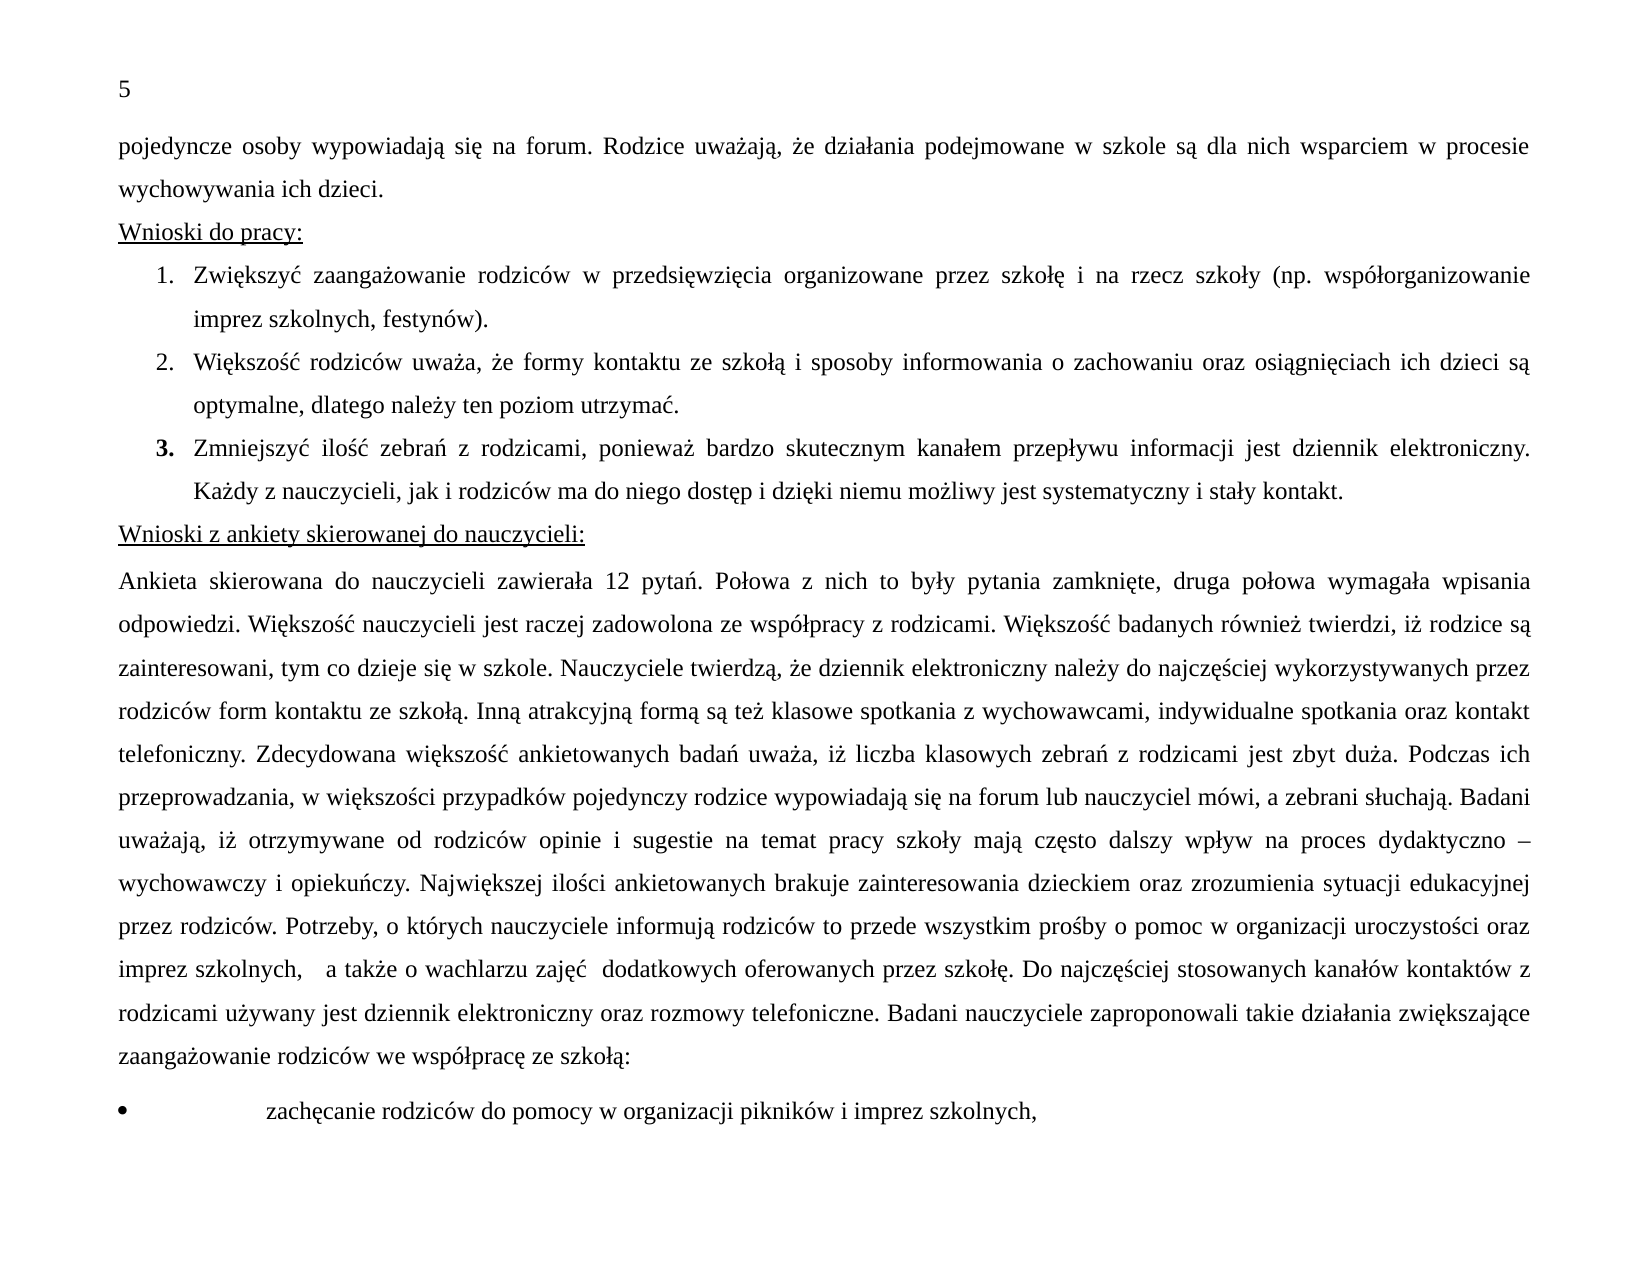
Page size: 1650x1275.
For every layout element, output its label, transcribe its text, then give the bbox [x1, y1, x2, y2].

list Zwiększyć zaangażowanie rodziców w przedsięwzięcia organizowane przez szkołę i na rzecz szkoły (np. współorganizowanie imprez szkolnych, festynów). [156, 261, 1532, 332]
text Wnioski do pracy: [118, 217, 1532, 246]
list Większość rodziców uważa, że formy kontaktu ze szkołą i sposoby informowania o zachowaniu oraz osiągnięciach ich dzieci są optymalne, dlatego należy ten poziom utrzymać. [156, 347, 1532, 419]
text Wnioski z ankiety skierowanej do nauczycieli: [118, 519, 1532, 548]
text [118, 131, 1532, 203]
text Ankieta skierowana do nauczycieli zawierała 12 pytań. Połowa z nich to były pytania zamknięte, druga połowa wymagała wpisania odpowiedzi. Większość nauczycieli jest raczej zadowolona ze współpracy z rodzicami. Większość badanych również twierdzi, iż rodzice są zainteresowani, tym co dzieje się w szkole. Nauczyciele twierdzą, że dziennik elektroniczny należy do najczęściej wykorzystywanych przez rodziców form kontaktu ze szkołą. Inną atrakcyjną formą są też klasowe spotkania z wychowawcami, indywidualne spotkania oraz kontakt telefoniczny. Zdecydowana większość ankietowanych badań uważa, iż liczba klasowych zebrań z rodzicami jest zbyt duża. Podczas ich przeprowadzania, w większości przypadków pojedynczy rodzice wypowiadają się na forum lub nauczyciel mówi, a zebrani słuchają. Badani uważają, iż otrzymywane od rodziców opinie i sugestie na temat pracy szkoły mają często dalszy wpływ na proces dydaktyczno – wychowawczy i opiekuńczy. Największej ilości ankietowanych brakuje zainteresowania dzieckiem oraz zrozumienia sytuacji edukacyjnej przez rodziców. Potrzeby, o których nauczyciele informują rodziców to przede wszystkim prośby o pomoc w organizacji uroczystości oraz imprez szkolnych, a także o wachlarzu zajęć dodatkowych oferowanych przez szkołę. Do najczęściej stosowanych kanałów kontaktów z rodzicami używany jest dziennik elektroniczny oraz rozmowy telefoniczne. Badani nauczyciele zaproponowali takie działania zwiększające zaangażowanie rodziców we współpracę ze szkołą: [118, 566, 1532, 1069]
list zachęcanie rodziców do pomocy w organizacji pikników i imprez szkolnych, [118, 1096, 1532, 1125]
list Zmniejszyć ilość zebrań z rodzicami, ponieważ bardzo skutecznym kanałem przepływu informacji jest dziennik elektroniczny. Każdy z nauczycieli, jak i rodziców ma do niego dostęp i dzięki niemu możliwy jest systematyczny i stały kontakt. [156, 433, 1532, 505]
